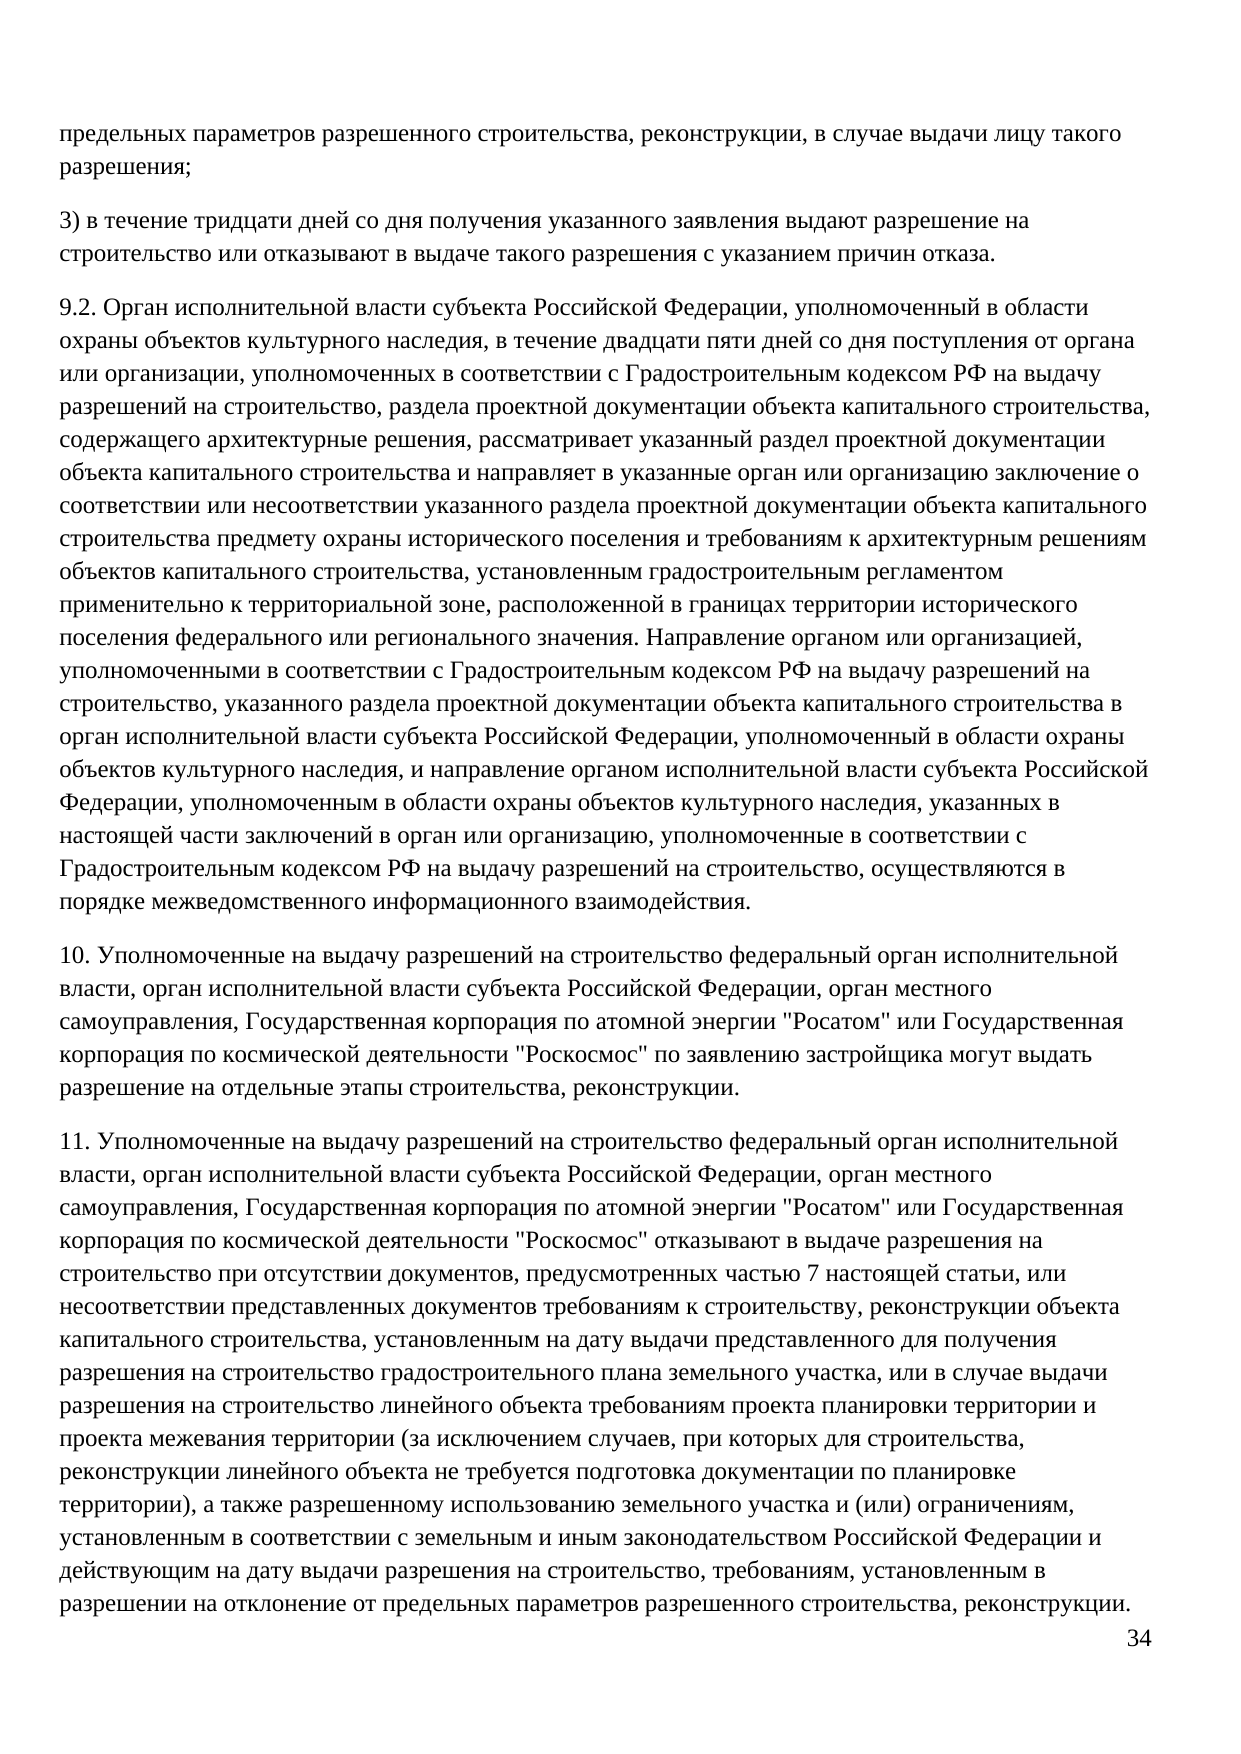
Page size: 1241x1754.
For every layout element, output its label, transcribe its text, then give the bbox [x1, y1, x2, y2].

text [59, 1126, 1152, 1617]
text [59, 118, 1152, 180]
text 10. Уполномоченные на выдачу разрешений на строительство федеральный орган исполнительной власти, орган исполнительной власти субъекта Российской Федерации, орган местного самоуправления, Государственная корпорация по атомной энергии "Росатом" или Государственная корпорация по космической деятельности "Роскосмос" по заявлению застройщика могут выдать разрешение на отдельные этапы строительства, реконструкции. [59, 940, 1152, 1101]
text 9.2. Орган исполнительной власти субъекта Российской Федерации, уполномоченный в области охраны объектов культурного наследия, в течение двадцати пяти дней со дня поступления от органа или организации, уполномоченных в соответствии с Градостроительным кодексом РФ на выдачу разрешений на строительство, раздела проектной документации объекта капитального строительства, содержащего архитектурные решения, рассматривает указанный раздел проектной документации объекта капитального строительства и направляет в указанные орган или организацию заключение о соответствии или несоответствии указанного раздела проектной документации объекта капитального строительства предмету охраны исторического поселения и требованиям к архитектурным решениям объектов капитального строительства, установленным градостроительным регламентом применительно к территориальной зоне, расположенной в границах территории исторического поселения федерального или регионального значения. Направление органом или организацией, уполномоченными в соответствии с Градостроительным кодексом РФ на выдачу разрешений на строительство, указанного раздела проектной документации объекта капитального строительства в орган исполнительной власти субъекта Российской Федерации, уполномоченный в области охраны объектов культурного наследия, и направление органом исполнительной власти субъекта Российской Федерации, уполномоченным в области охраны объектов культурного наследия, указанных в настоящей части заключений в орган или организацию, уполномоченные в соответствии с Градостроительным кодексом РФ на выдачу разрешений на строительство, осуществляются в порядке межведомственного информационного взаимодействия. [59, 292, 1152, 915]
text 3) в течение тридцати дней со дня получения указанного заявления выдают разрешение на строительство или отказывают в выдаче такого разрешения с указанием причин отказа. [59, 205, 1152, 267]
